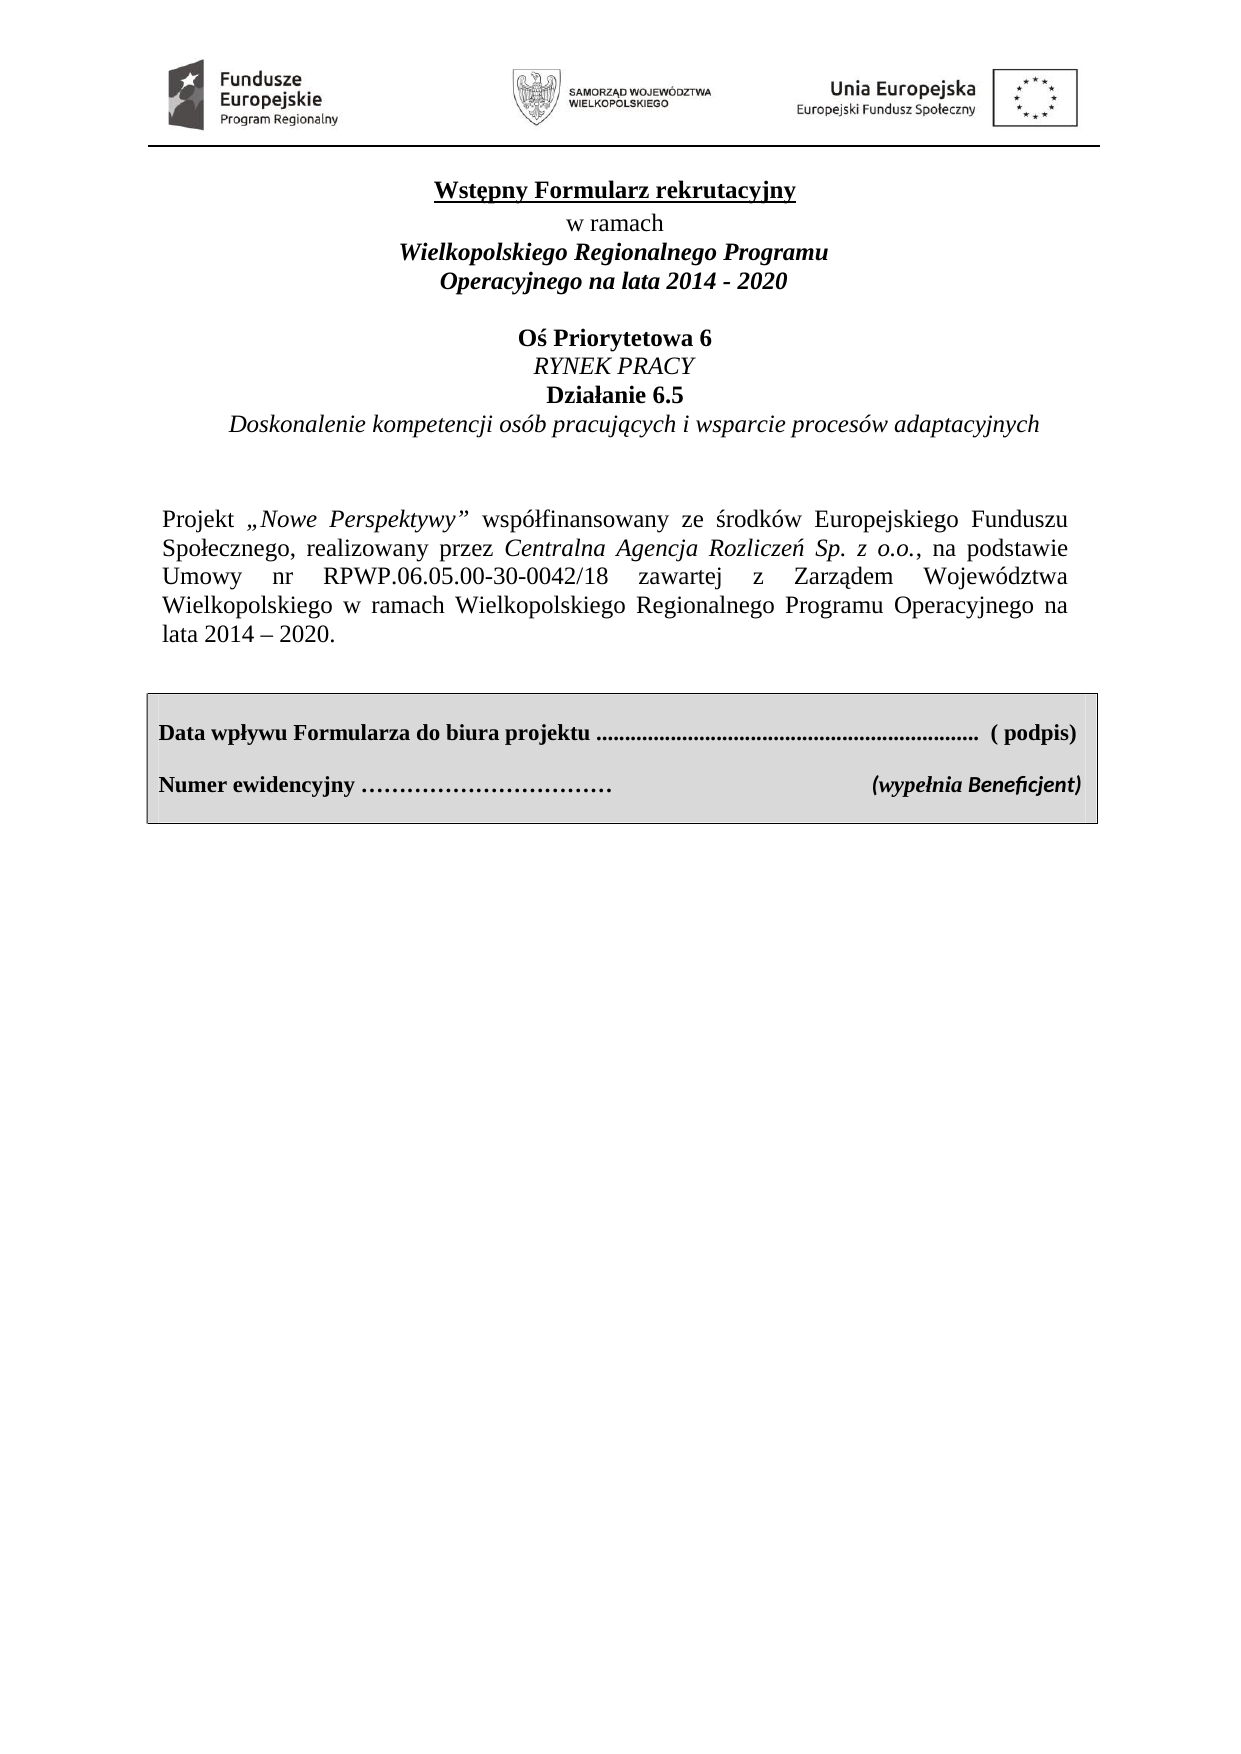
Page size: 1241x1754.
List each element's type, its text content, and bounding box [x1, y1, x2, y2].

text w ramach [344, 208, 885, 237]
picture [150, 50, 1096, 145]
text Projekt „Nowe Perspektywy” współfinansowany ze środków Europejskiego Funduszu Społecznego, realizowany przez Centralna Agencja Rozliczeń Sp. z o.o., na podstawie Umowy nr RPWP.06.05.00-30-0042/18 zawartej z Zarządem Województwa Wielkopolskiego w ramach Wielkopolskiego Regionalnego Programu Operacyjnego na lata 2014 – 2020. [162, 504, 1068, 648]
text Doskonalenie kompetencji osób pracujących i wsparcie procesów adaptacyjnych [228, 409, 1068, 438]
text Wielkopolskiego Regionalnego Programu Operacyjnego na lata 2014 - 2020 [344, 237, 885, 294]
text Wstępny Formularz rekrutacyjny [344, 176, 885, 204]
text RYNEK PRACY [344, 352, 885, 380]
text Działanie 6.5 [344, 381, 886, 409]
text Oś Priorytetowa 6 [344, 323, 886, 352]
